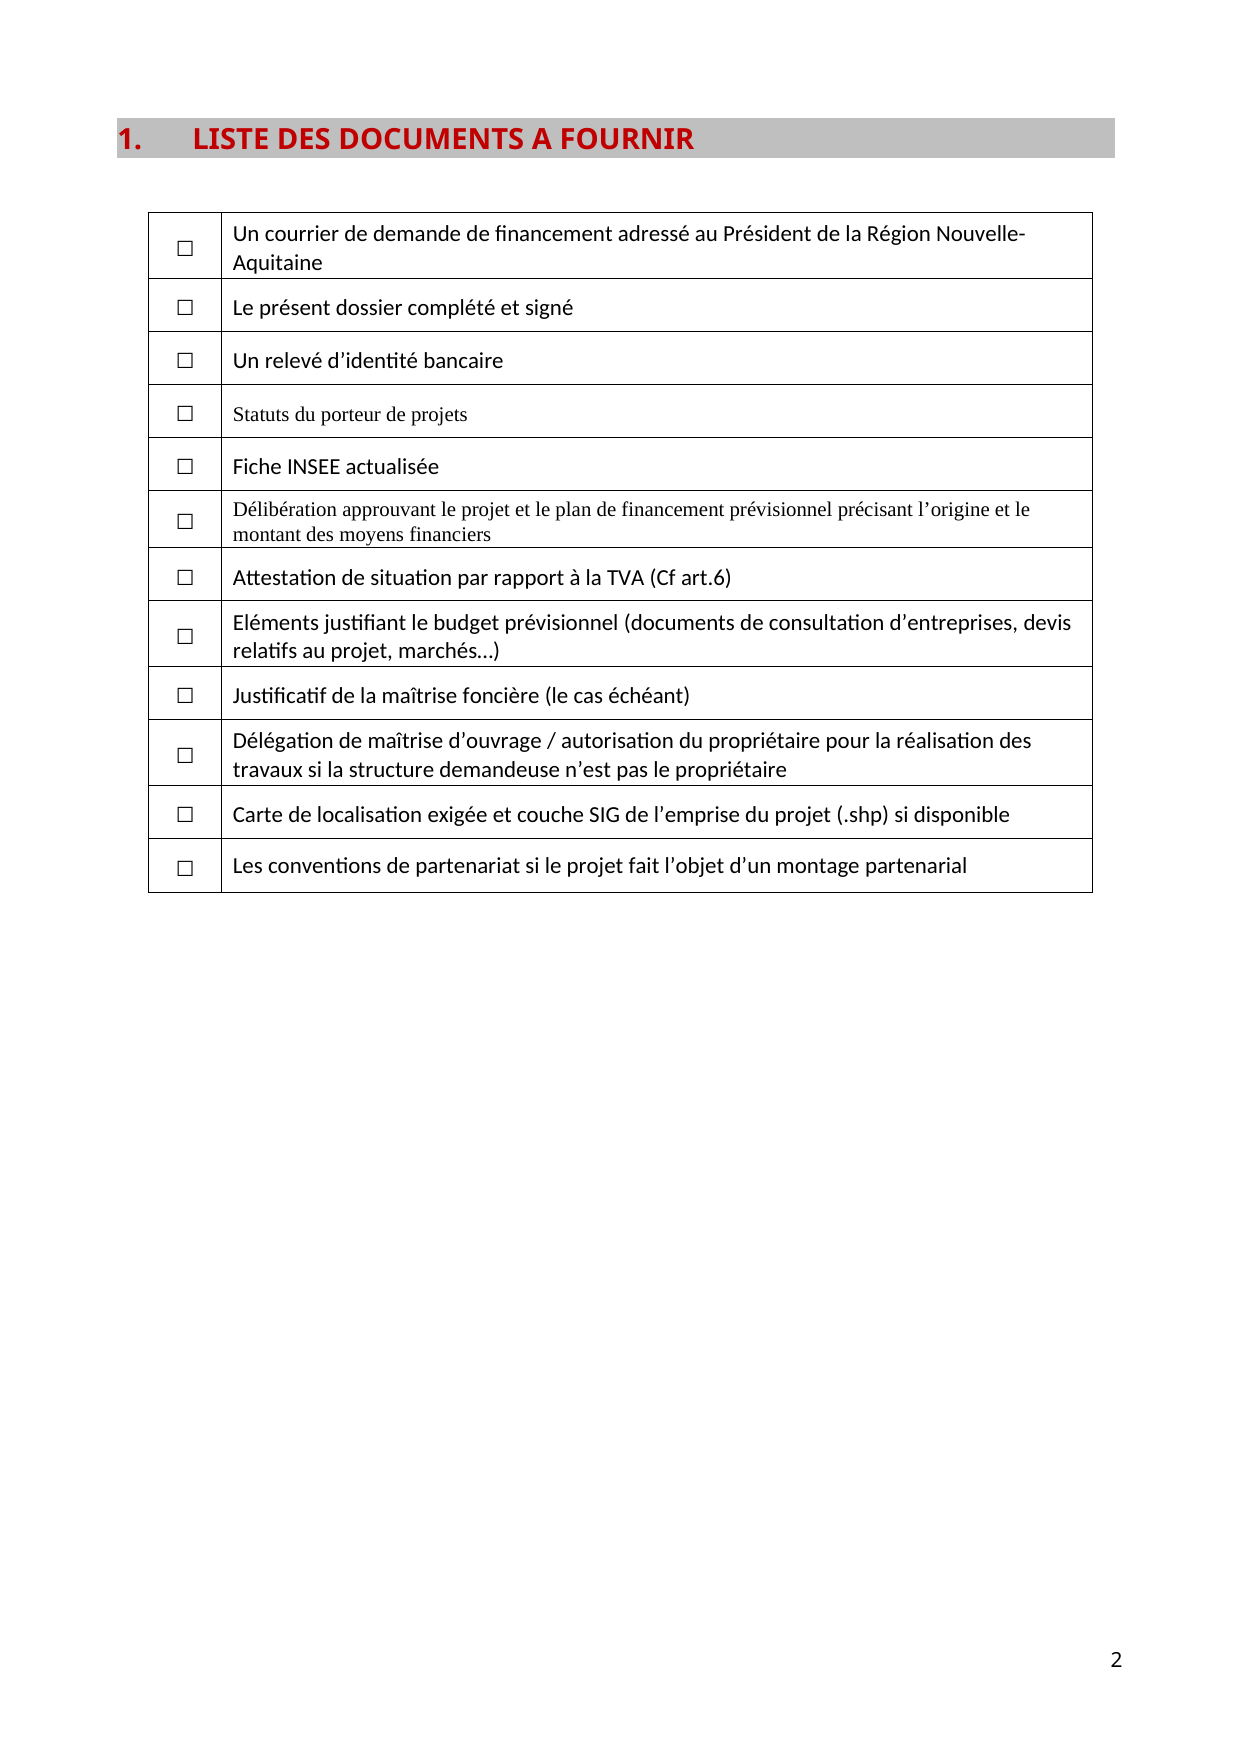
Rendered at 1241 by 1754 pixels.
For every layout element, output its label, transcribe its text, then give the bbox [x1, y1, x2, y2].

table_cell Statuts du porteur de projets [222, 385, 1092, 437]
table_cell Le présent dossier complété et signé [222, 279, 1092, 331]
table_cell Justificatif de la maîtrise foncière (le cas échéant) [222, 667, 1092, 719]
table_cell Carte de localisation exigée et couche SIG de l’emprise du projet (.shp) si disponible [222, 786, 1092, 838]
table_cell Délibération approuvant le projet et le plan de financement prévisionnel précisant l’origine et le montant des moyens financiers [222, 491, 1092, 547]
table_cell Attestation de situation par rapport à la TVA (Cf art.6) [222, 548, 1092, 600]
table_cell Fiche INSEE actualisée [222, 438, 1092, 490]
table_header Un courrier de demande de financement adressé au Président de la Région Nouvelle-Aquitaine [222, 213, 1092, 278]
table_cell Les conventions de partenariat si le projet fait l’objet d’un montage partenarial [222, 839, 1092, 892]
table_cell Délégation de maîtrise d’ouvrage / autorisation du propriétaire pour la réalisation des travaux si la structure demandeuse n’est pas le propriétaire [222, 720, 1092, 785]
table_cell Un relevé d’identité bancaire [222, 332, 1092, 384]
subtitle LISTE DES DOCUMENTS A FOURNIR [117, 118, 1115, 158]
table_cell Eléments justifiant le budget prévisionnel (documents de consultation d’entreprises, devis relatifs au projet, marchés…) [222, 601, 1092, 666]
